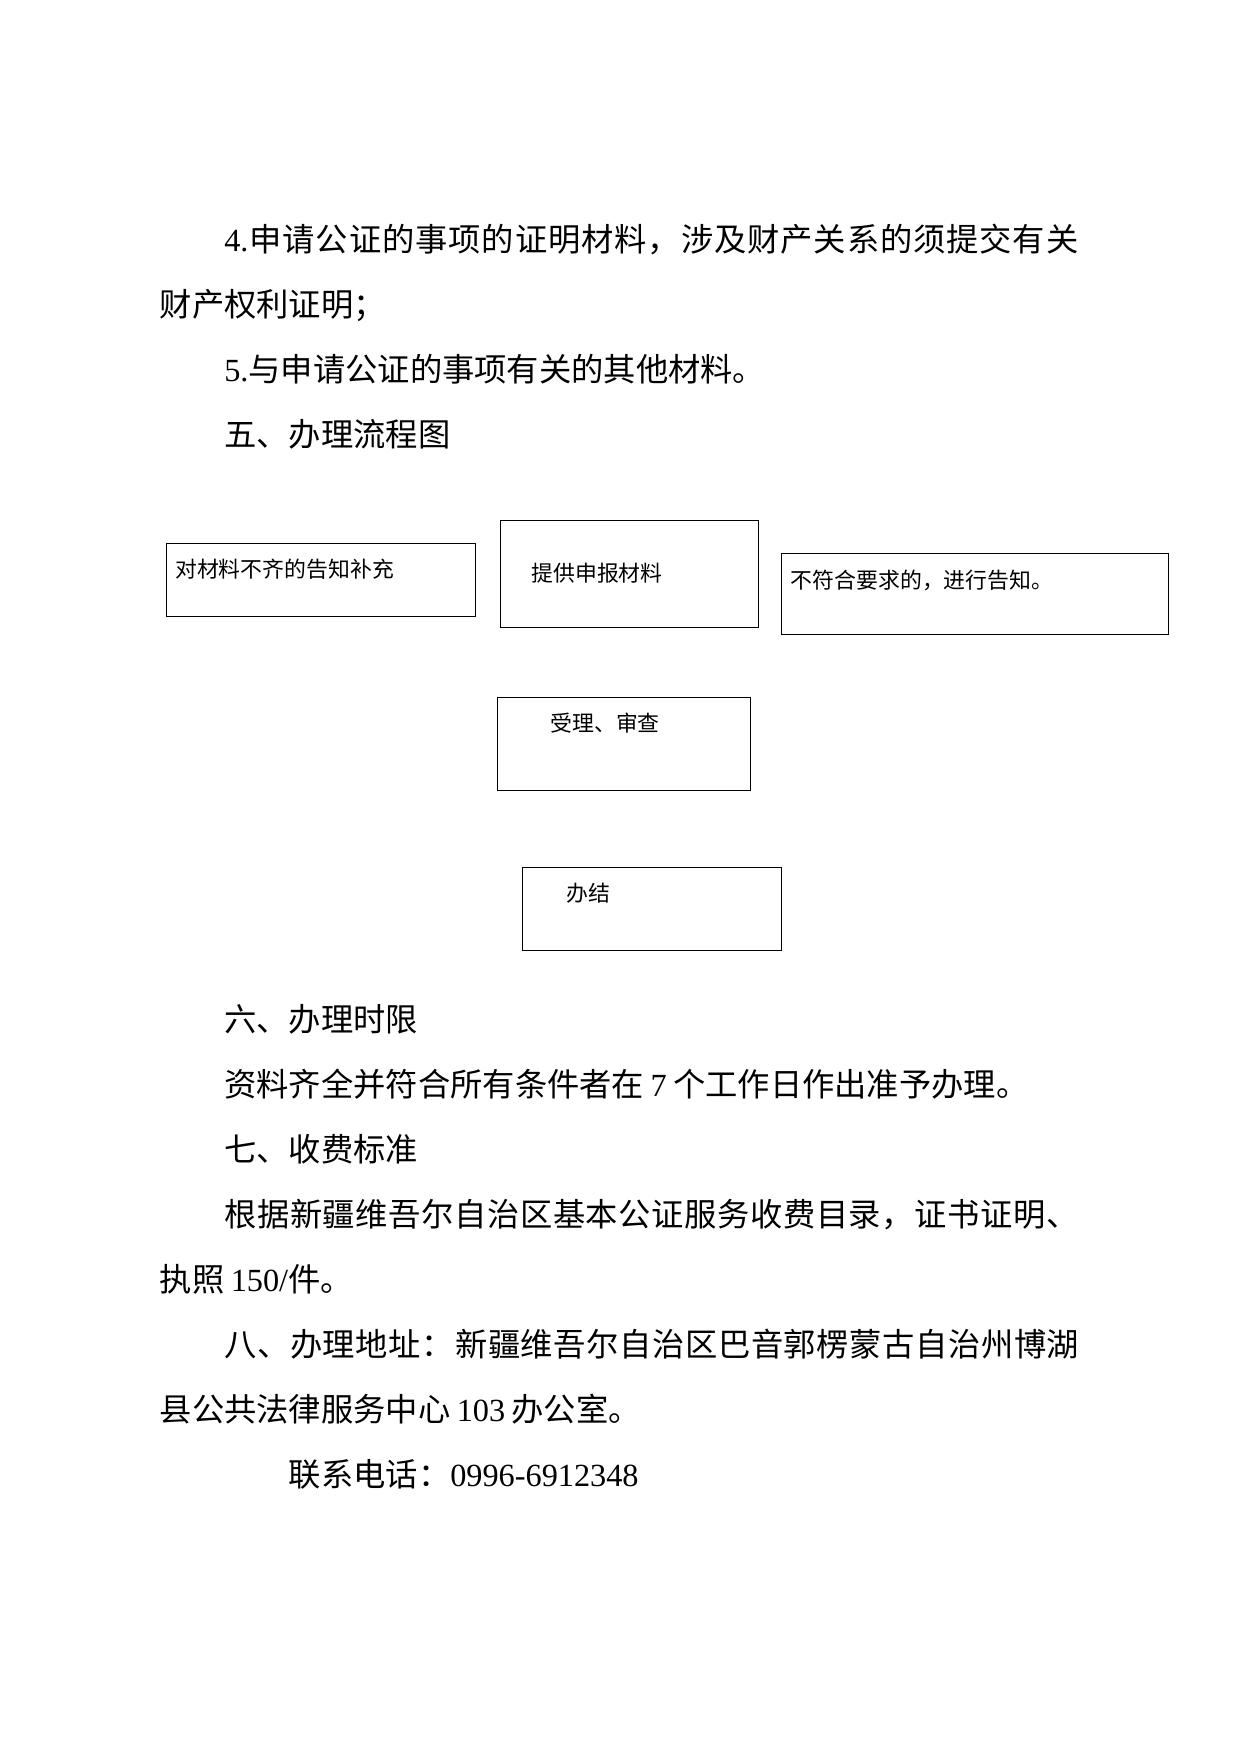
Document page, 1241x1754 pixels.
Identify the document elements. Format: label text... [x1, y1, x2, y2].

text 资料齐全并符合所有条件者在7个工作日作出准予办理。 [159, 1050, 1081, 1115]
text 六、办理时限 [159, 985, 1081, 1050]
text 根据新疆维吾尔自治区基本公证服务收费目录，证书证明、执照150/件。 [159, 1180, 1081, 1310]
text 4.申请公证的事项的证明材料，涉及财产关系的须提交有关财产权利证明； [159, 205, 1081, 335]
text 七、收费标准 [159, 1115, 1081, 1180]
text 联系电话：0996-6912348 [159, 1440, 1081, 1505]
text 5.与申请公证的事项有关的其他材料。 [159, 335, 1081, 400]
text 五、办理流程图 [159, 400, 1081, 465]
text 八、办理地址：新疆维吾尔自治区巴音郭楞蒙古自治州博湖县公共法律服务中心103办公室。 [159, 1310, 1081, 1440]
